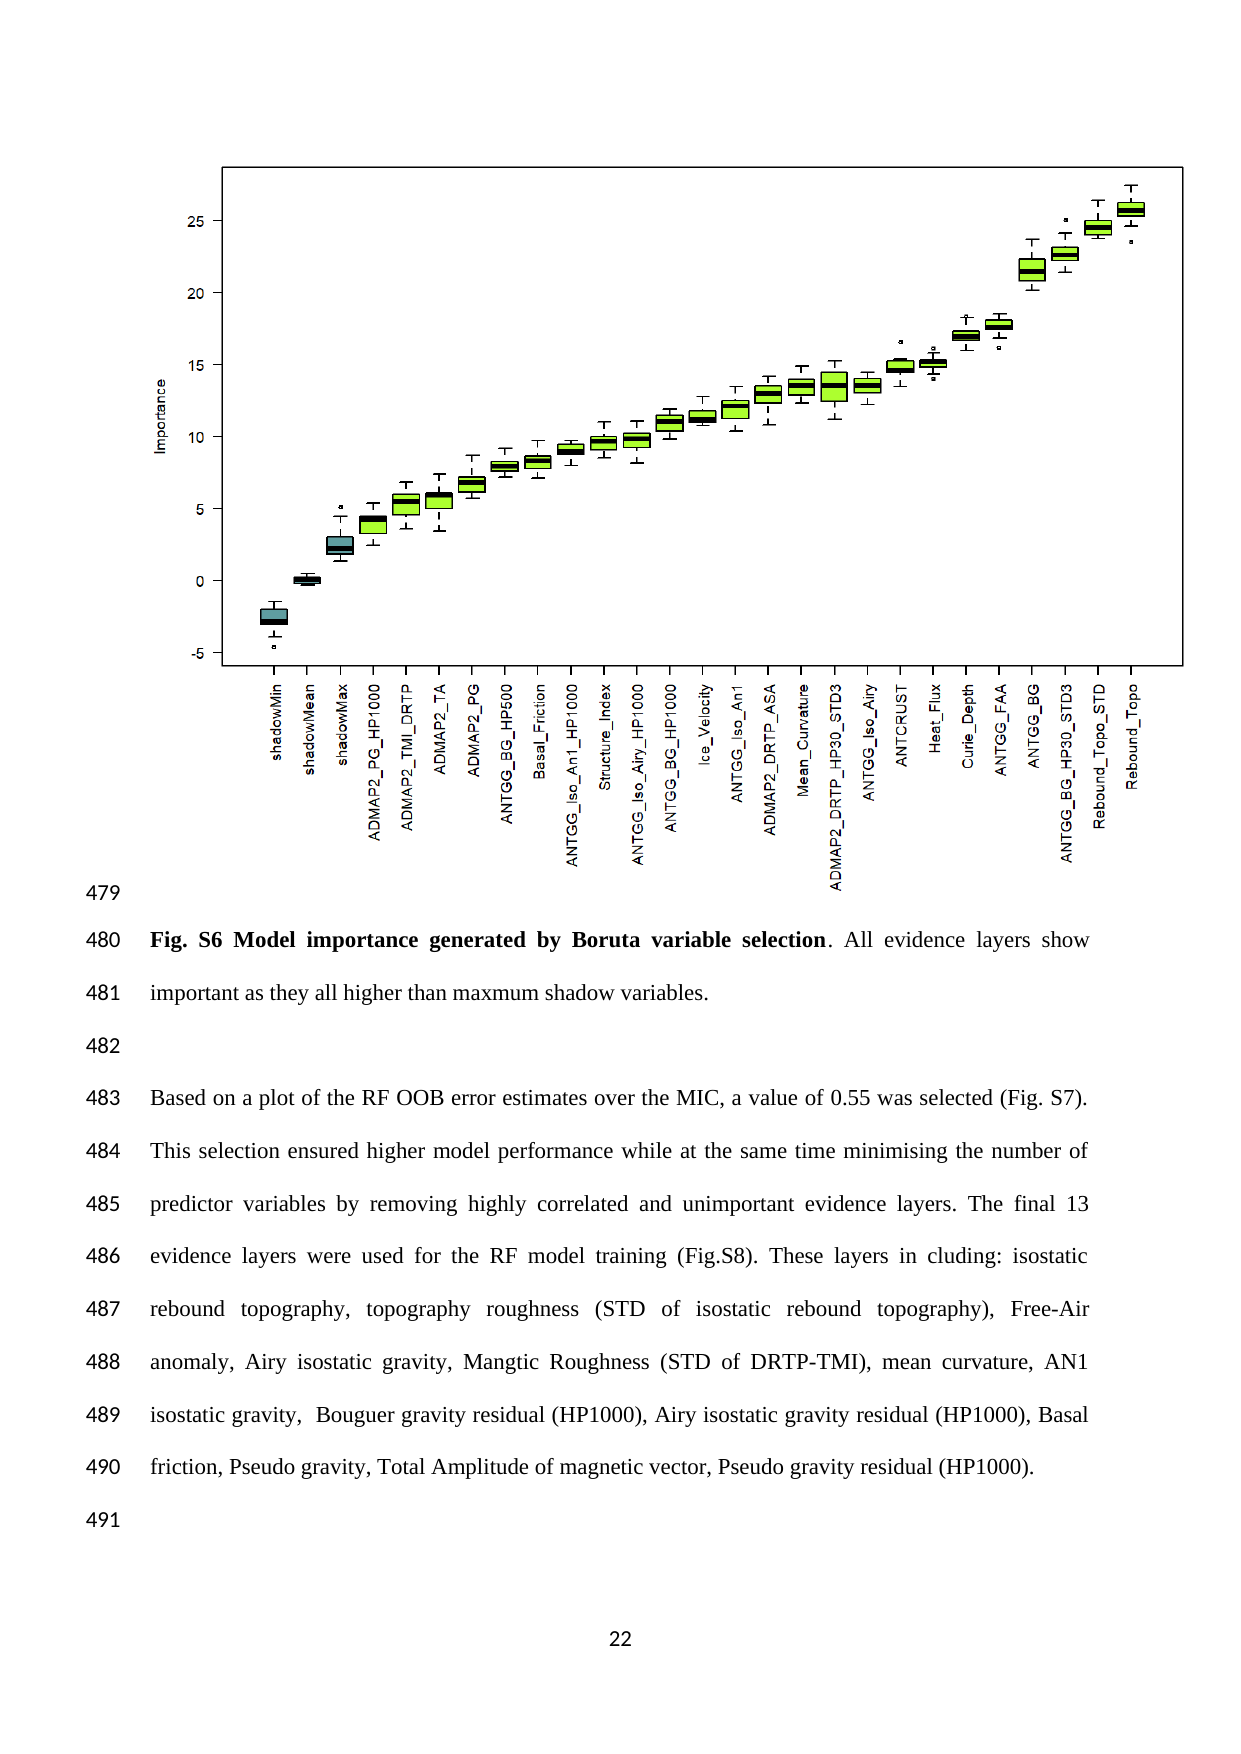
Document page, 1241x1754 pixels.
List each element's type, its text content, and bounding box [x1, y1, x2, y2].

text Based on a plot of the RF OOB error estimates over the MIC, a value of 0.55 was selected (Fig. S7). This selection ensured higher model performance while at the same time minimising the number of predictor variables by removing highly correlated and unimportant evidence layers. The final 13 evidence layers were used for the RF model training (Fig.S8). These layers in cluding: isostatic rebound topography, topography roughness (STD of isostatic rebound topography), Free-Air anomaly, Airy isostatic gravity, Mangtic Roughness (STD of DRTP-TMI), mean curvature, AN1 isostatic gravity, Bouguer gravity residual (HP1000), Airy isostatic gravity residual (HP1000), Basal friction, Pseudo gravity, Total Amplitude of magnetic vector, Pseudo gravity residual (HP1000). [150, 1084, 1090, 1480]
picture [150, 150, 1200, 900]
text Fig. S6 Model importance generated by Boruta variable selection. All evidence layers show important as they all higher than maxmum shadow variables. [150, 900, 1090, 1005]
